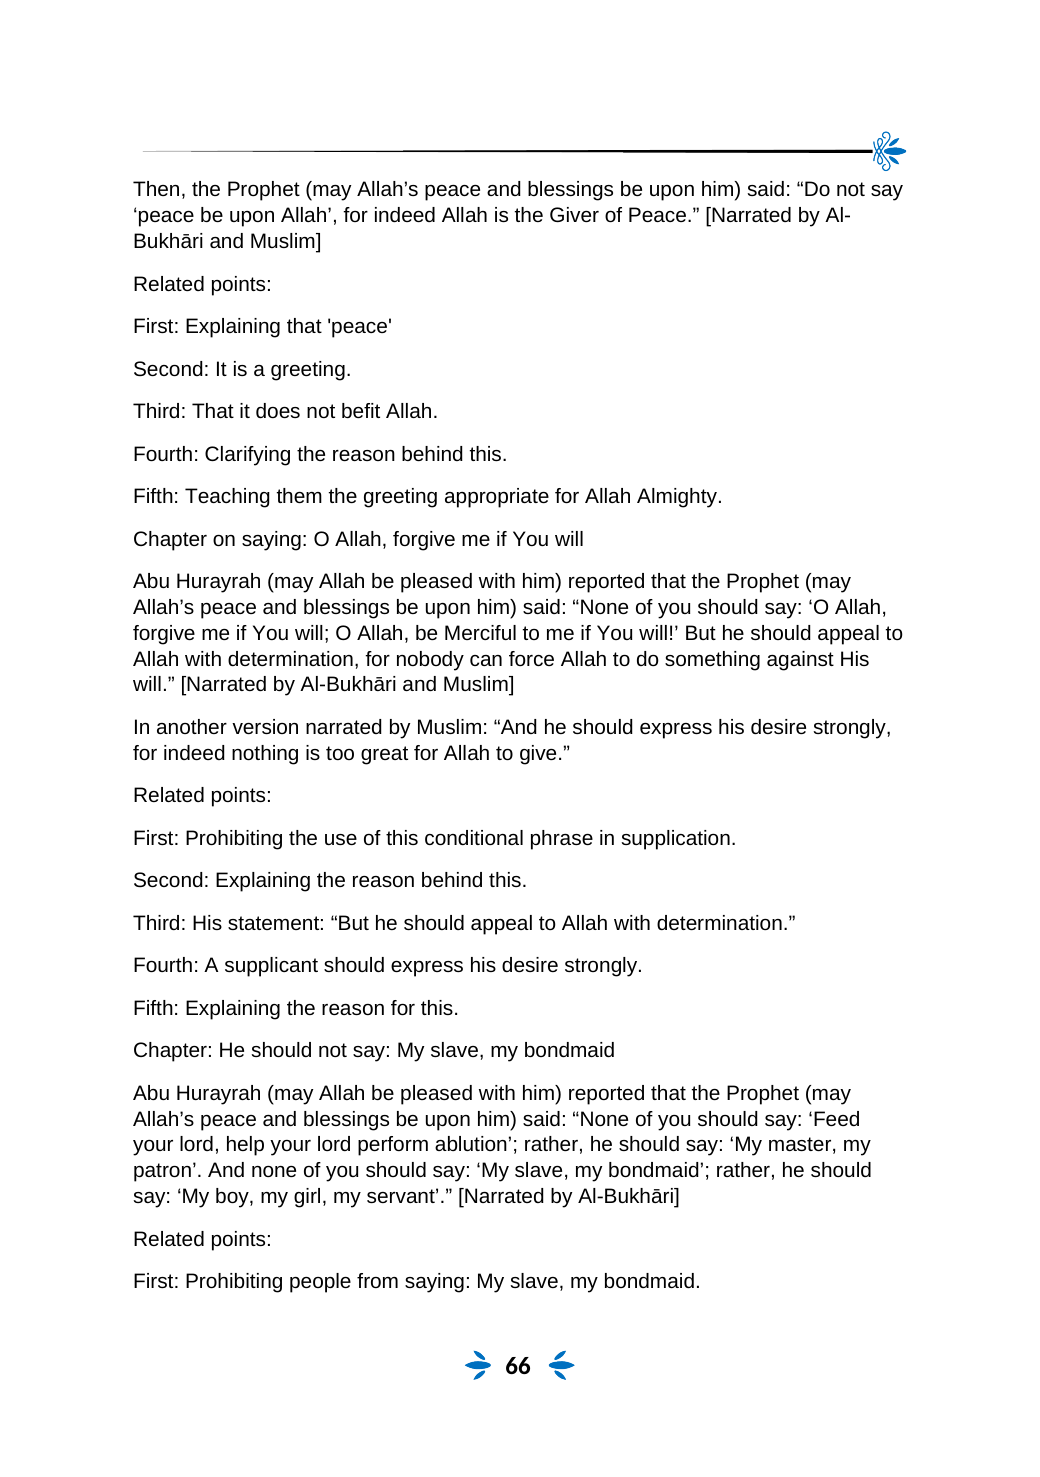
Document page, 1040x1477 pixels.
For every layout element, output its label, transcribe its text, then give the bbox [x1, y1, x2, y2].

text Third: His statement: “But he should appeal to Allah with determination.” [133, 911, 906, 934]
picture [464, 1347, 575, 1383]
text Related points: [133, 271, 906, 295]
text Second: Explaining the reason behind this. [133, 868, 906, 892]
text Abu Hurayrah (may Allah be pleased with him) reported that the Prophet (may Allah’s peace and blessings be upon him) said: “None of you should say: ‘O Allah, forgive me if You will; O Allah, be Merciful to me if You will!’ But he should appeal to Allah with determination, for nobody can force Allah to do something against His will.” [Narrated by Al-Bukhāri and Muslim] [133, 569, 906, 696]
text Chapter: He should not say: My slave, my bondmaid [133, 1038, 906, 1062]
text Fourth: A supplicant should express his desire strongly. [133, 953, 906, 977]
text Fifth: Teaching them the greeting appropriate for Allah Almighty. [133, 484, 906, 508]
text Second: It is a greeting. [133, 356, 906, 380]
picture [138, 121, 907, 181]
text Fifth: Explaining the reason for this. [133, 996, 906, 1019]
text Abu Hurayrah (may Allah be pleased with him) reported that the Prophet (may Allah’s peace and blessings be upon him) said: “None of you should say: ‘Feed your lord, help your lord perform ablution’; rather, he should say: ‘My master, my patron’. And none of you should say: ‘My slave, my bondmaid’; rather, he should say: ‘My boy, my girl, my servant’.” [Narrated by Al-Bukhāri] [133, 1081, 906, 1208]
text Fourth: Clarifying the reason behind this. [133, 441, 906, 465]
text First: Prohibiting people from saying: My slave, my bondmaid. [133, 1269, 906, 1293]
text Third: That it does not befit Allah. [133, 399, 906, 423]
text First: Explaining that 'peace' [133, 314, 906, 338]
text Related points: [133, 783, 906, 807]
text First: Prohibiting the use of this conditional phrase in supplication. [133, 826, 906, 849]
text Related points: [133, 1226, 906, 1250]
text Chapter on saying: O Allah, forgive me if You will [133, 526, 906, 550]
text In another version narrated by Muslim: “And he should express his desire strongly, for indeed nothing is too great for Allah to give.” [133, 715, 906, 764]
